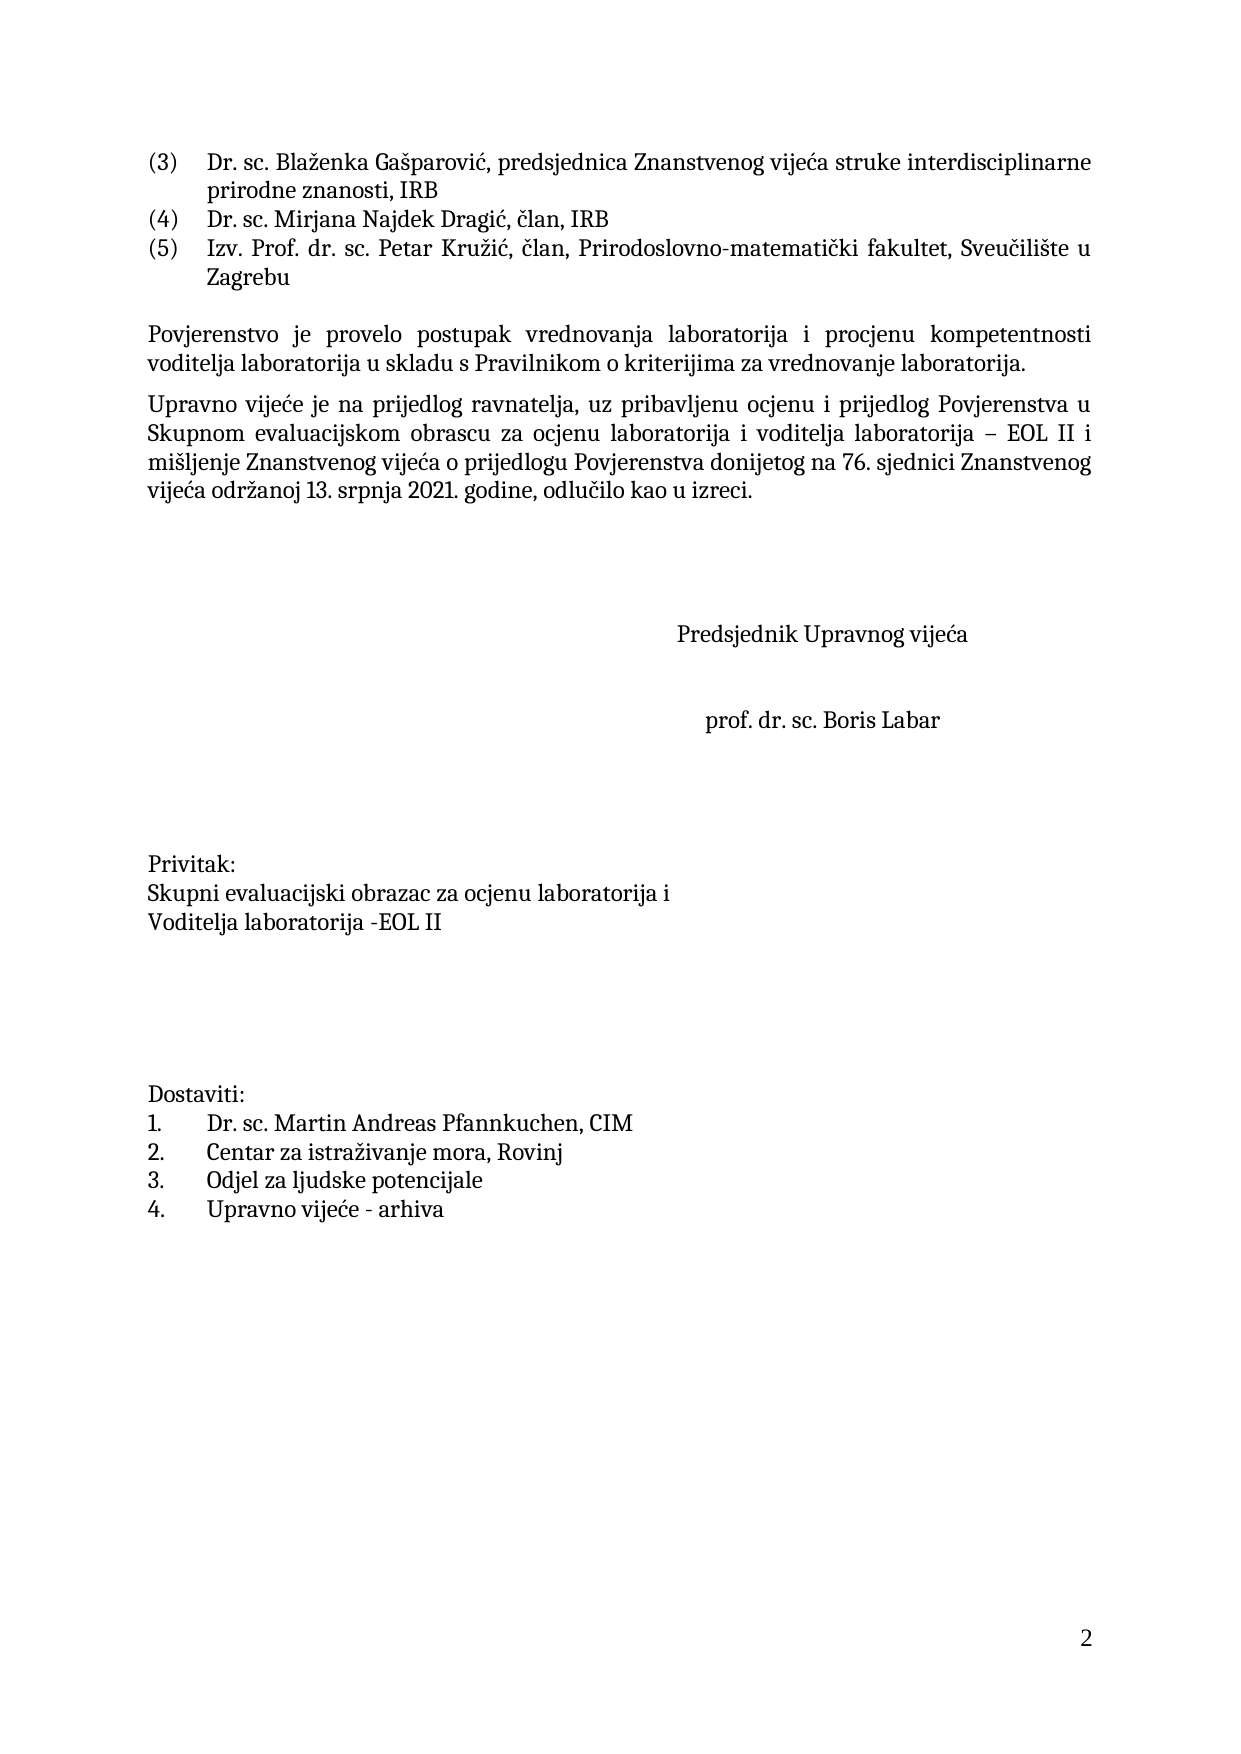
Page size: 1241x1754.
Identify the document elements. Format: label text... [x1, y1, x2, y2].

text Voditelja laboratorija -EOL II [148, 908, 1093, 936]
list Izv. Prof. dr. sc. Petar Kružić, član, Prirodoslovno-matematički fakultet, Sveučilište u Zagrebu [148, 234, 1093, 291]
list Dr. sc. Mirjana Najdek Dragić, član, IRB [148, 205, 1093, 234]
list Dr. sc. Martin Andreas Pfannkuchen, CIM [148, 1109, 1093, 1138]
text Upravno vijeće je na prijedlog ravnatelja, uz pribavljenu ocjenu i prijedlog Povjerenstva u Skupnom evaluacijskom obrascu za ocjenu laboratorija i voditelja laboratorija – EOL II i mišljenje Znanstvenog vijeća o prijedlogu Povjerenstva donijetog na 76. sjednici Znanstvenog vijeća održanoj 13. srpnja 2021. godine, odlučilo kao u izreci. [148, 390, 1093, 505]
text Povjerenstvo je provelo postupak vrednovanja laboratorija i procjenu kompetentnosti voditelja laboratorija u skladu s Pravilnikom o kriterijima za vrednovanje laboratorija. [148, 320, 1093, 378]
text Dostaviti: [148, 1080, 1093, 1109]
list Dr. sc. Blaženka Gašparović, predsjednica Znanstvenog vijeća struke interdisciplinarne prirodne znanosti, IRB [148, 148, 1093, 205]
text Skupni evaluacijski obrazac za ocjenu laboratorija i [148, 879, 1093, 908]
text prof. dr. sc. Boris Labar [148, 706, 1093, 735]
list Centar za istraživanje mora, Rovinj [148, 1138, 1093, 1166]
text Privitak: [148, 850, 1093, 879]
list Odjel za ljudske potencijale [148, 1166, 1093, 1195]
list Upravno vijeće - arhiva [148, 1195, 1093, 1224]
text Predsjednik Upravnog vijeća [148, 620, 1093, 649]
